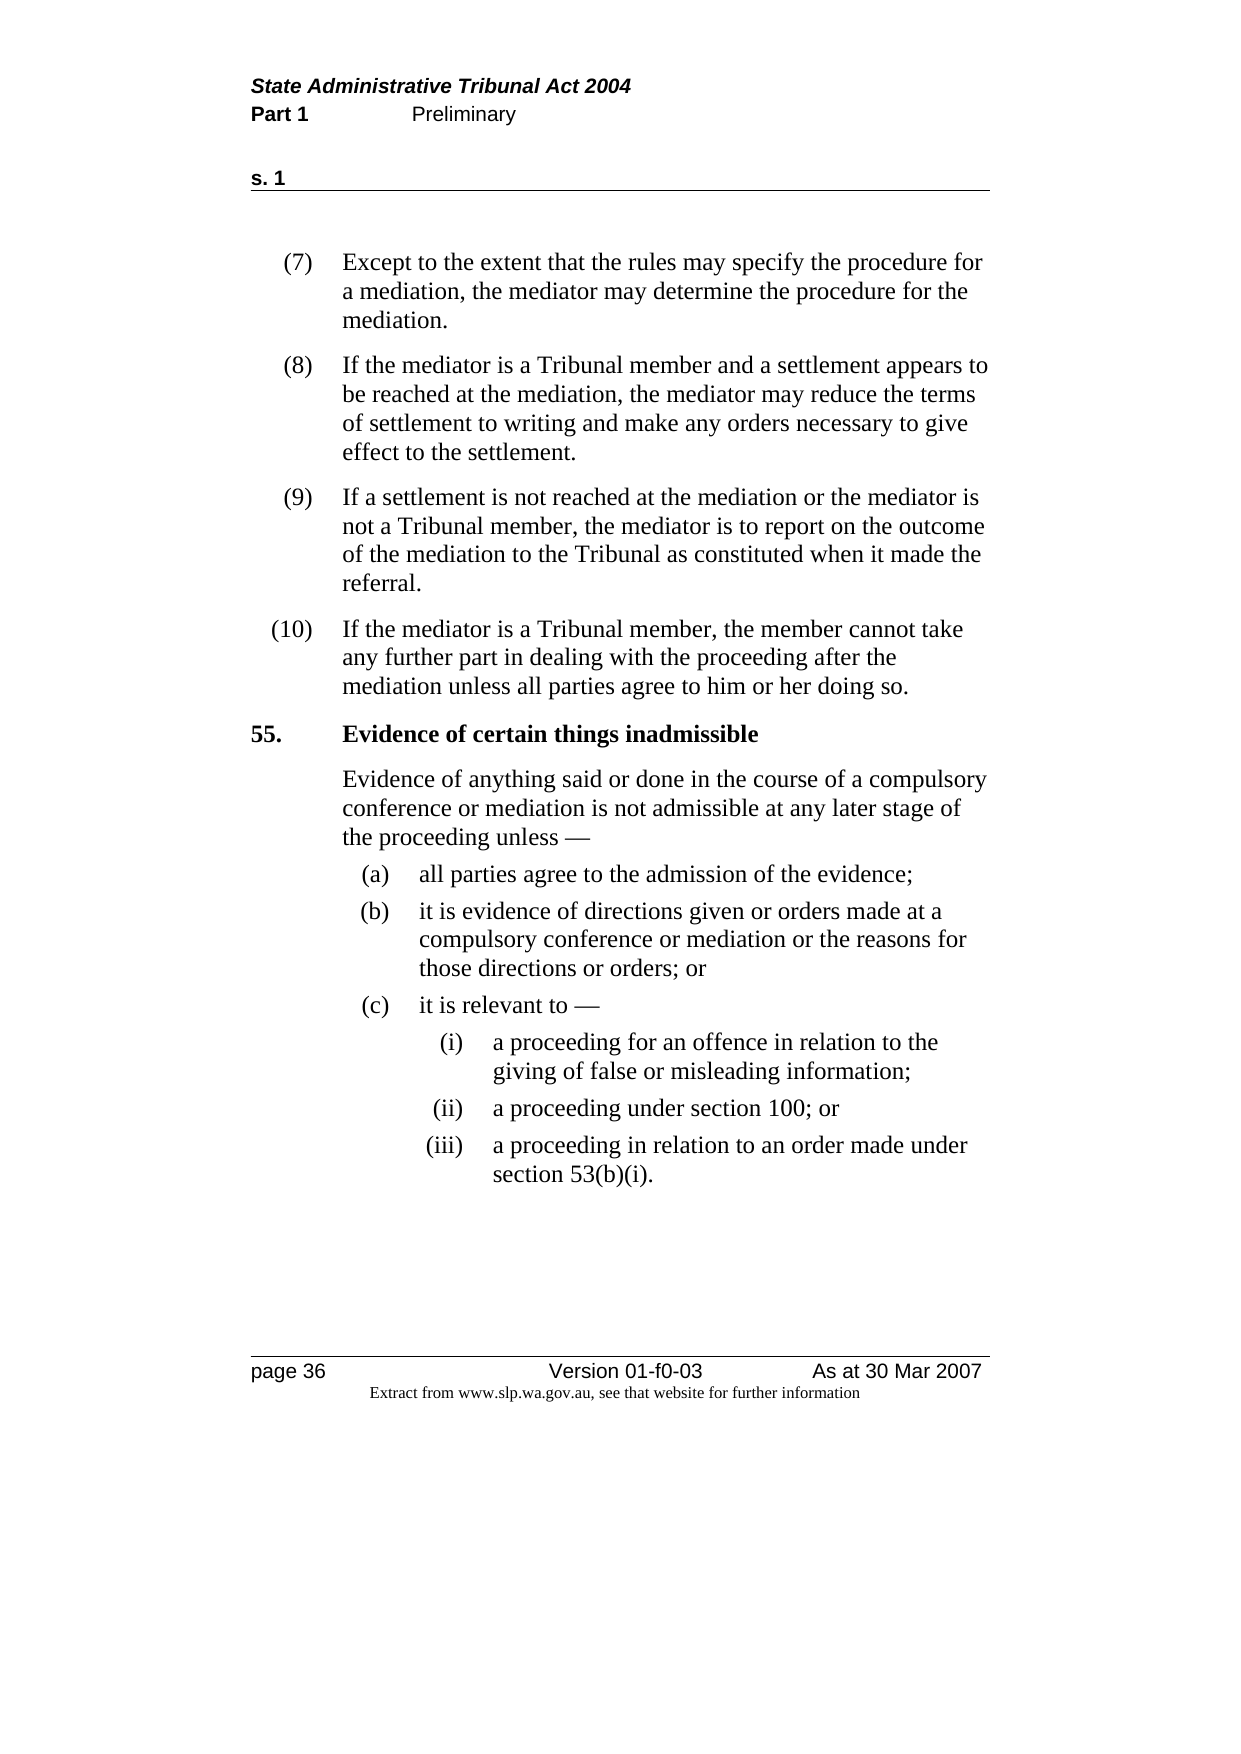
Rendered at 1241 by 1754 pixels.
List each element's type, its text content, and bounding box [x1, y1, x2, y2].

text (8) If the mediator is a Tribunal member and a settlement appears to be reached at the mediation, the mediator may reduce the terms of settlement to writing and make any orders necessary to give effect to the settlement. [251, 350, 990, 465]
text (i) a proceeding for an offence in relation to the giving of false or misleading information; [251, 1027, 990, 1085]
text (c) it is relevant to — [251, 990, 990, 1019]
text (10) If the mediator is a Tribunal member, the member cannot take any further part in dealing with the proceeding after the mediation unless all parties agree to him or her doing so. [251, 614, 990, 700]
text (b) it is evidence of directions given or orders made at a compulsory conference or mediation or the reasons for those directions or orders; or [251, 896, 990, 982]
text (9) If a settlement is not reached at the mediation or the mediator is not a Tribunal member, the mediator is to report on the outcome of the mediation to the Tribunal as constituted when it made the referral. [251, 482, 990, 597]
subtitle 55. Evidence of certain things inadmissible [251, 719, 990, 747]
text (iii) a proceeding in relation to an order made under section 53(b)(i). [251, 1130, 990, 1188]
text (7) Except to the extent that the rules may specify the procedure for a mediation, the mediator may determine the procedure for the mediation. [251, 247, 990, 334]
text (a) all parties agree to the admission of the evidence; [251, 859, 990, 887]
text Evidence of anything said or done in the course of a compulsory conference or mediation is not admissible at any later stage of the proceeding unless — [251, 764, 990, 850]
text (ii) a proceeding under section 100; or [251, 1093, 990, 1122]
